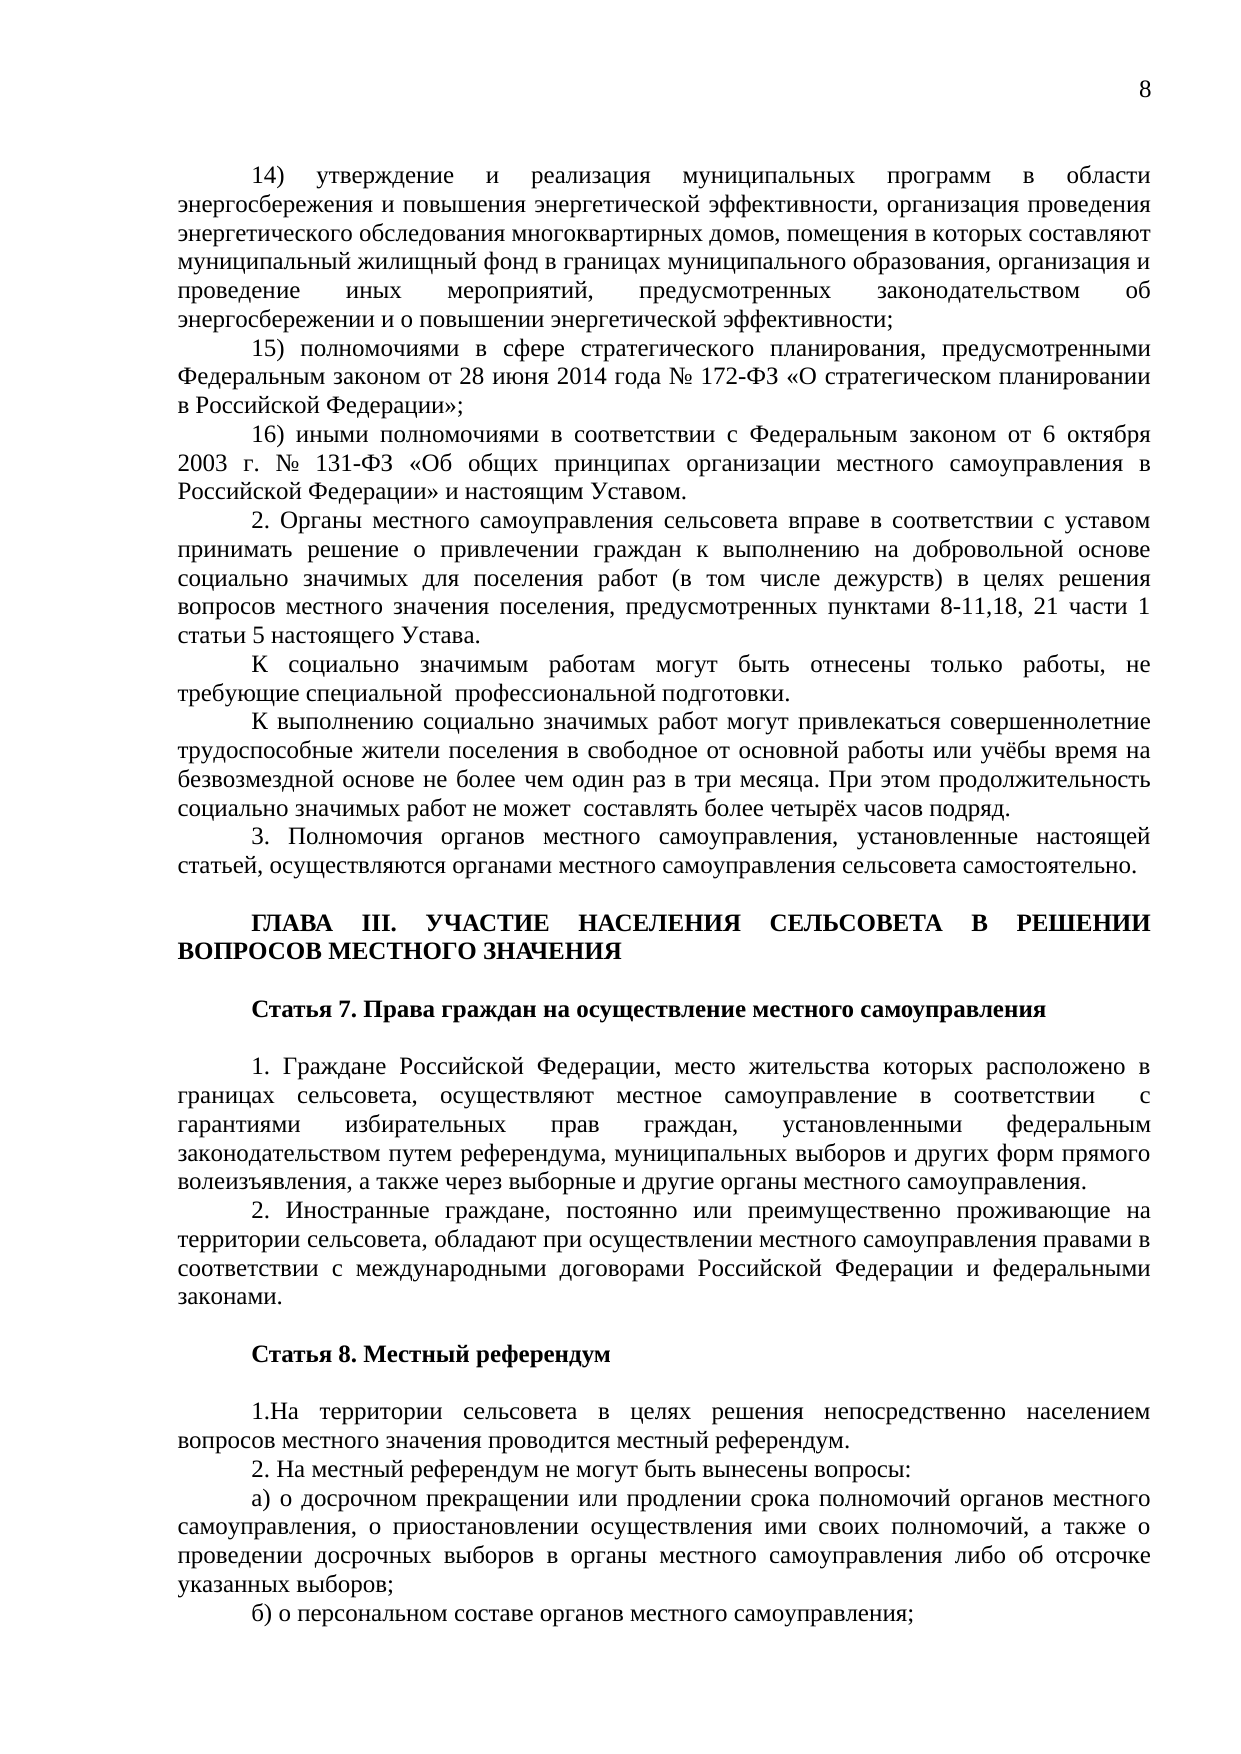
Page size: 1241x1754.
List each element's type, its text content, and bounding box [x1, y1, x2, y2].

text 2. Иностранные граждане, постоянно или преимущественно проживающие на территории сельсовета, обладают при осуществлении местного самоуправления правами в соответствии с международными договорами Российской Федерации и федеральными законами. [177, 1195, 1152, 1310]
text Статья 7. Права граждан на осуществление местного самоуправления [177, 994, 1152, 1023]
text 14) утверждение и реализация муниципальных программ в области энергосбережения и повышения энергетической эффективности, организация проведения энергетического обследования многоквартирных домов, помещения в которых составляют муниципальный жилищный фонд в границах муниципального образования, организация и проведение иных мероприятий, предусмотренных законодательством об энергосбережении и о повышении энергетической эффективности; [177, 118, 1152, 333]
text 2. Органы местного самоуправления сельсовета вправе в соответствии с уставом принимать решение о привлечении граждан к выполнению на добровольной основе социально значимых для поселения работ (в том числе дежурств) в целях решения вопросов местного значения поселения, предусмотренных пунктами 8-11,18, 21 части 1 статьи 5 настоящего Устава. [177, 505, 1152, 649]
text К выполнению социально значимых работ могут привлекаться совершеннолетние трудоспособные жители поселения в свободное от основной работы или учёбы время на безвозмездной основе не более чем один раз в три месяца. При этом продолжительность социально значимых работ не может составлять более четырёх часов подряд. [177, 706, 1152, 821]
subtitle ГЛАВА III. Участие населения СЕЛЬСОВЕТА в решении вопросов местного значения [177, 908, 1152, 965]
text К социально значимым работам могут быть отнесены только работы, не требующие специальной профессиональной подготовки. [177, 649, 1152, 706]
text 16) иными полномочиями в соответствии с Федеральным законом от 6 октября . № 131-ФЗ «Об общих принципах организации местного самоуправления в Российской Федерации» и настоящим Уставом. [177, 419, 1152, 505]
text 1. Граждане Российской Федерации, место жительства которых расположено в границах сельсовета, осуществляют местное самоуправление в соответствии с гарантиями избирательных прав граждан, установленными федеральным законодательством путем референдума, муниципальных выборов и других форм прямого волеизъявления, а также через выборные и другие органы местного самоуправления. [177, 1051, 1152, 1195]
text 3. Полномочия органов местного самоуправления, установленные настоящей статьей, осуществляются органами местного самоуправления сельсовета самостоятельно. [177, 821, 1152, 879]
text 2. На местный референдум не могут быть вынесены вопросы: [177, 1454, 1152, 1483]
text а) о досрочном прекращении или продлении срока полномочий органов местного самоуправления, о приостановлении осуществления ими своих полномочий, а также о проведении досрочных выборов в органы местного самоуправления либо об отсрочке указанных выборов; [177, 1483, 1152, 1598]
text 1.На территории сельсовета в целях решения непосредственно населением вопросов местного значения проводится местный референдум. [177, 1396, 1152, 1454]
text Статья 8. Местный референдум [177, 1339, 1152, 1368]
text 15) полномочиями в сфере стратегического планирования, предусмотренными Федеральным законом от 28 июня 2014 года № 172-ФЗ «О стратегическом планировании в Российской Федерации»; [177, 333, 1152, 419]
text б) о персональном составе органов местного самоуправления; [177, 1598, 1152, 1626]
